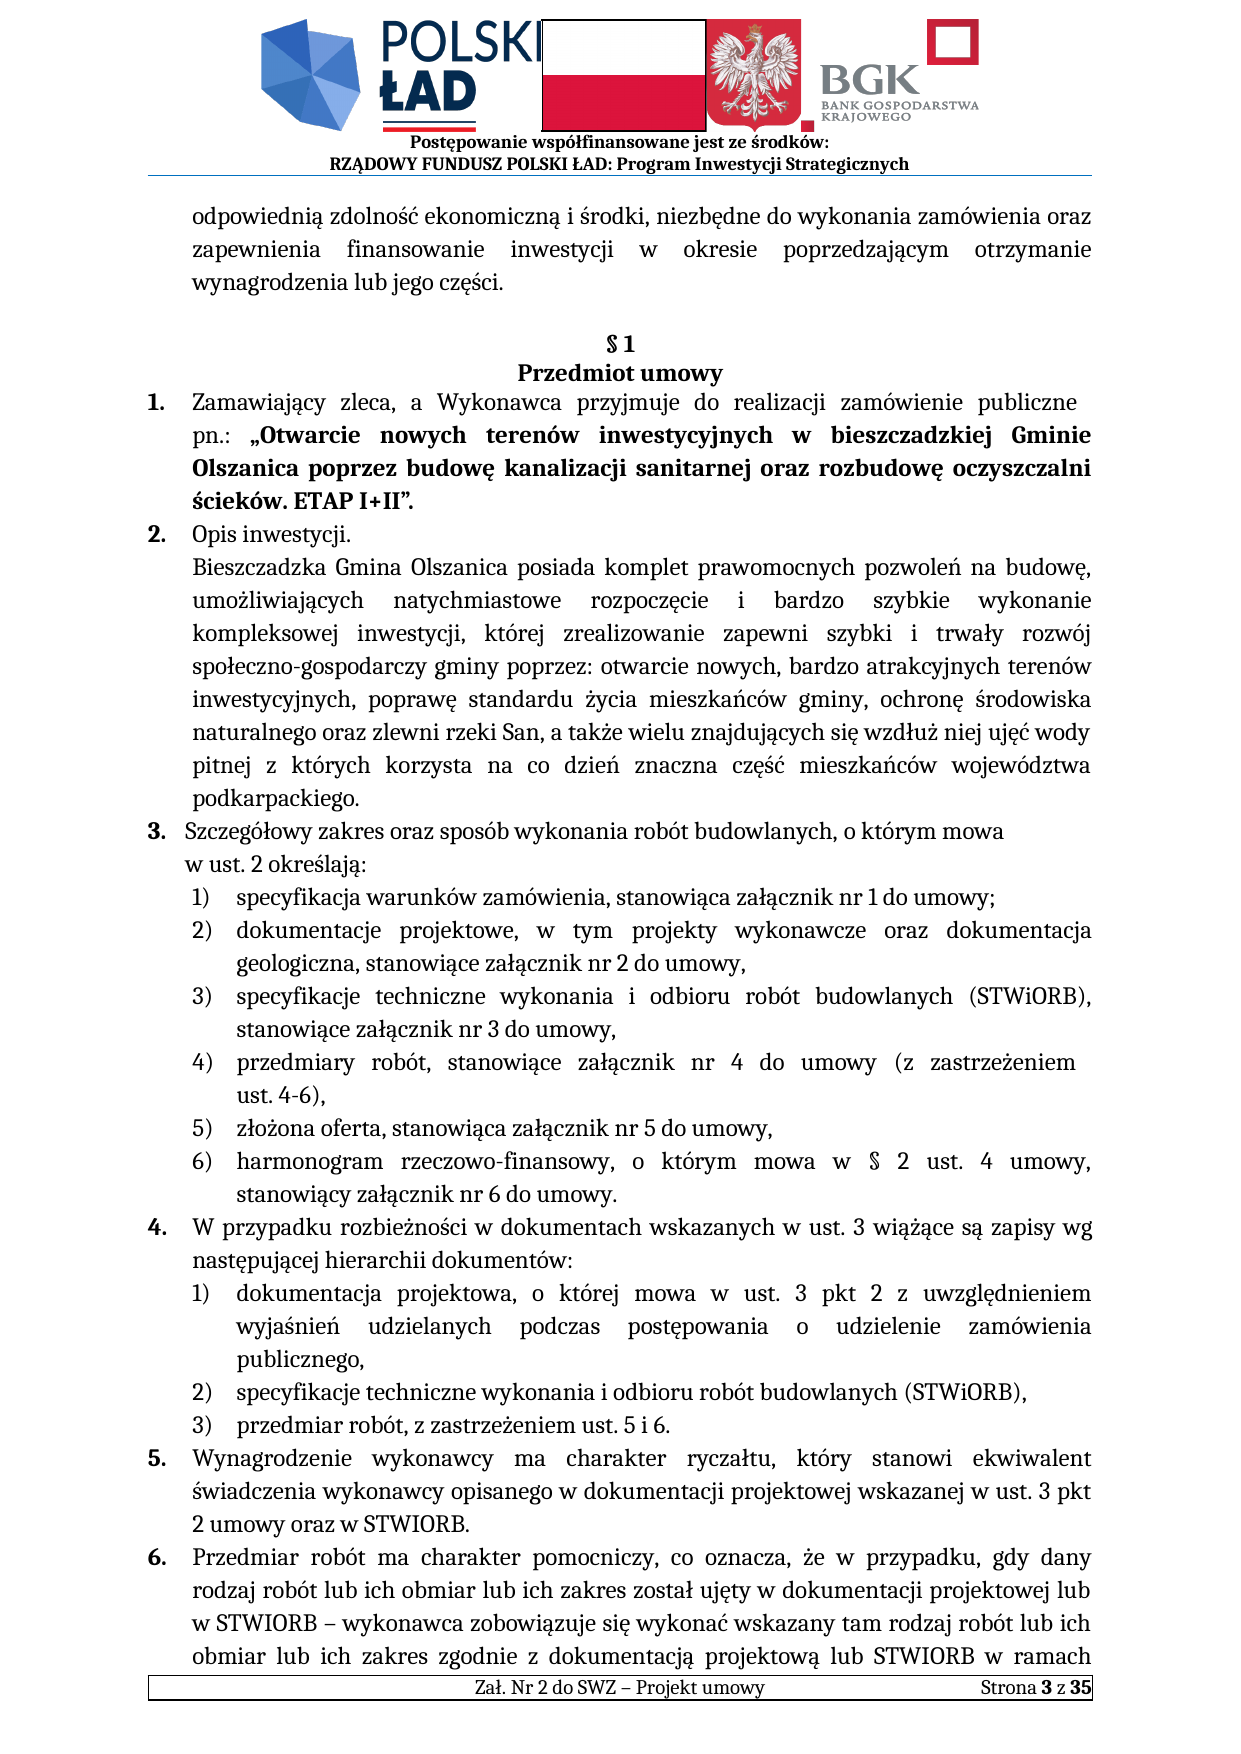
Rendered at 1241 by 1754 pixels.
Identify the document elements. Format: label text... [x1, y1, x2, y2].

list harmonogram rzeczowo-finansowy, o którym mowa w § 2 ust. 4 umowy, stanowiący załącznik nr 6 do umowy. [192, 1147, 1092, 1209]
list dokumentacja projektowa, o której mowa w ust. 3 pkt 2 z uwzględnieniem wyjaśnień udzielanych podczas postępowania o udzielenie zamówienia publicznego, [192, 1279, 1092, 1374]
list specyfikacje techniczne wykonania i odbioru robót budowlanych (STWiORB), [192, 1378, 1092, 1407]
list Wynagrodzenie wykonawcy ma charakter ryczałtu, który stanowi ekwiwalent świadczenia wykonawcy opisanego w dokumentacji projektowej wskazanej w ust. 3 pkt 2 umowy oraz w STWIORB. [148, 1444, 1092, 1539]
text Przedmiot umowy [148, 359, 1092, 387]
text § 1 [148, 330, 1092, 359]
list Zamawiający zleca, a Wykonawca przyjmuje do realizacji zamówienie publiczne pn.: „Otwarcie nowych terenów inwestycyjnych w bieszczadzkiej Gminie Olszanica poprzez budowę kanalizacji sanitarnej oraz rozbudowę oczyszczalni ścieków. ETAP I+II”. [148, 387, 1092, 515]
picture [261, 19, 541, 132]
picture [543, 21, 705, 130]
list przedmiary robót, stanowiące załącznik nr 4 do umowy (z zastrzeżeniem ust. 4-6), [192, 1048, 1092, 1110]
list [148, 1543, 1092, 1671]
list Opis inwestycji. [148, 519, 1092, 548]
picture [706, 19, 979, 132]
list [148, 202, 1092, 297]
list przedmiar robót, z zastrzeżeniem ust. 5 i 6. [192, 1411, 1092, 1440]
list W przypadku rozbieżności w dokumentach wskazanych w ust. 3 wiążące są zapisy wg następującej hierarchii dokumentów: [148, 1213, 1092, 1275]
list specyfikacja warunków zamówienia, stanowiąca załącznik nr 1 do umowy; [192, 883, 1092, 912]
list specyfikacje techniczne wykonania i odbioru robót budowlanych (STWiORB), stanowiące załącznik nr 3 do umowy, [192, 982, 1092, 1044]
list dokumentacje projektowe, w tym projekty wykonawcze oraz dokumentacja geologiczna, stanowiące załącznik nr 2 do umowy, [192, 916, 1092, 978]
list Szczegółowy zakres oraz sposób wykonania robót budowlanych, o którym mowa w ust. 2 określają: [148, 817, 1092, 878]
list złożona oferta, stanowiąca załącznik nr 5 do umowy, [192, 1114, 1092, 1143]
text Bieszczadzka Gmina Olszanica posiada komplet prawomocnych pozwoleń na budowę, umożliwiających natychmiastowe rozpoczęcie i bardzo szybkie wykonanie kompleksowej inwestycji, której zrealizowanie zapewni szybki i trwały rozwój społeczno-gospodarczy gminy poprzez: otwarcie nowych, bardzo atrakcyjnych terenów inwestycyjnych, poprawę standardu życia mieszkańców gminy, ochronę środowiska naturalnego oraz zlewni rzeki San, a także wielu znajdujących się wzdłuż niej ujęć wody pitnej z których korzysta na co dzień znaczna część mieszkańców województwa podkarpackiego. [192, 553, 1092, 812]
